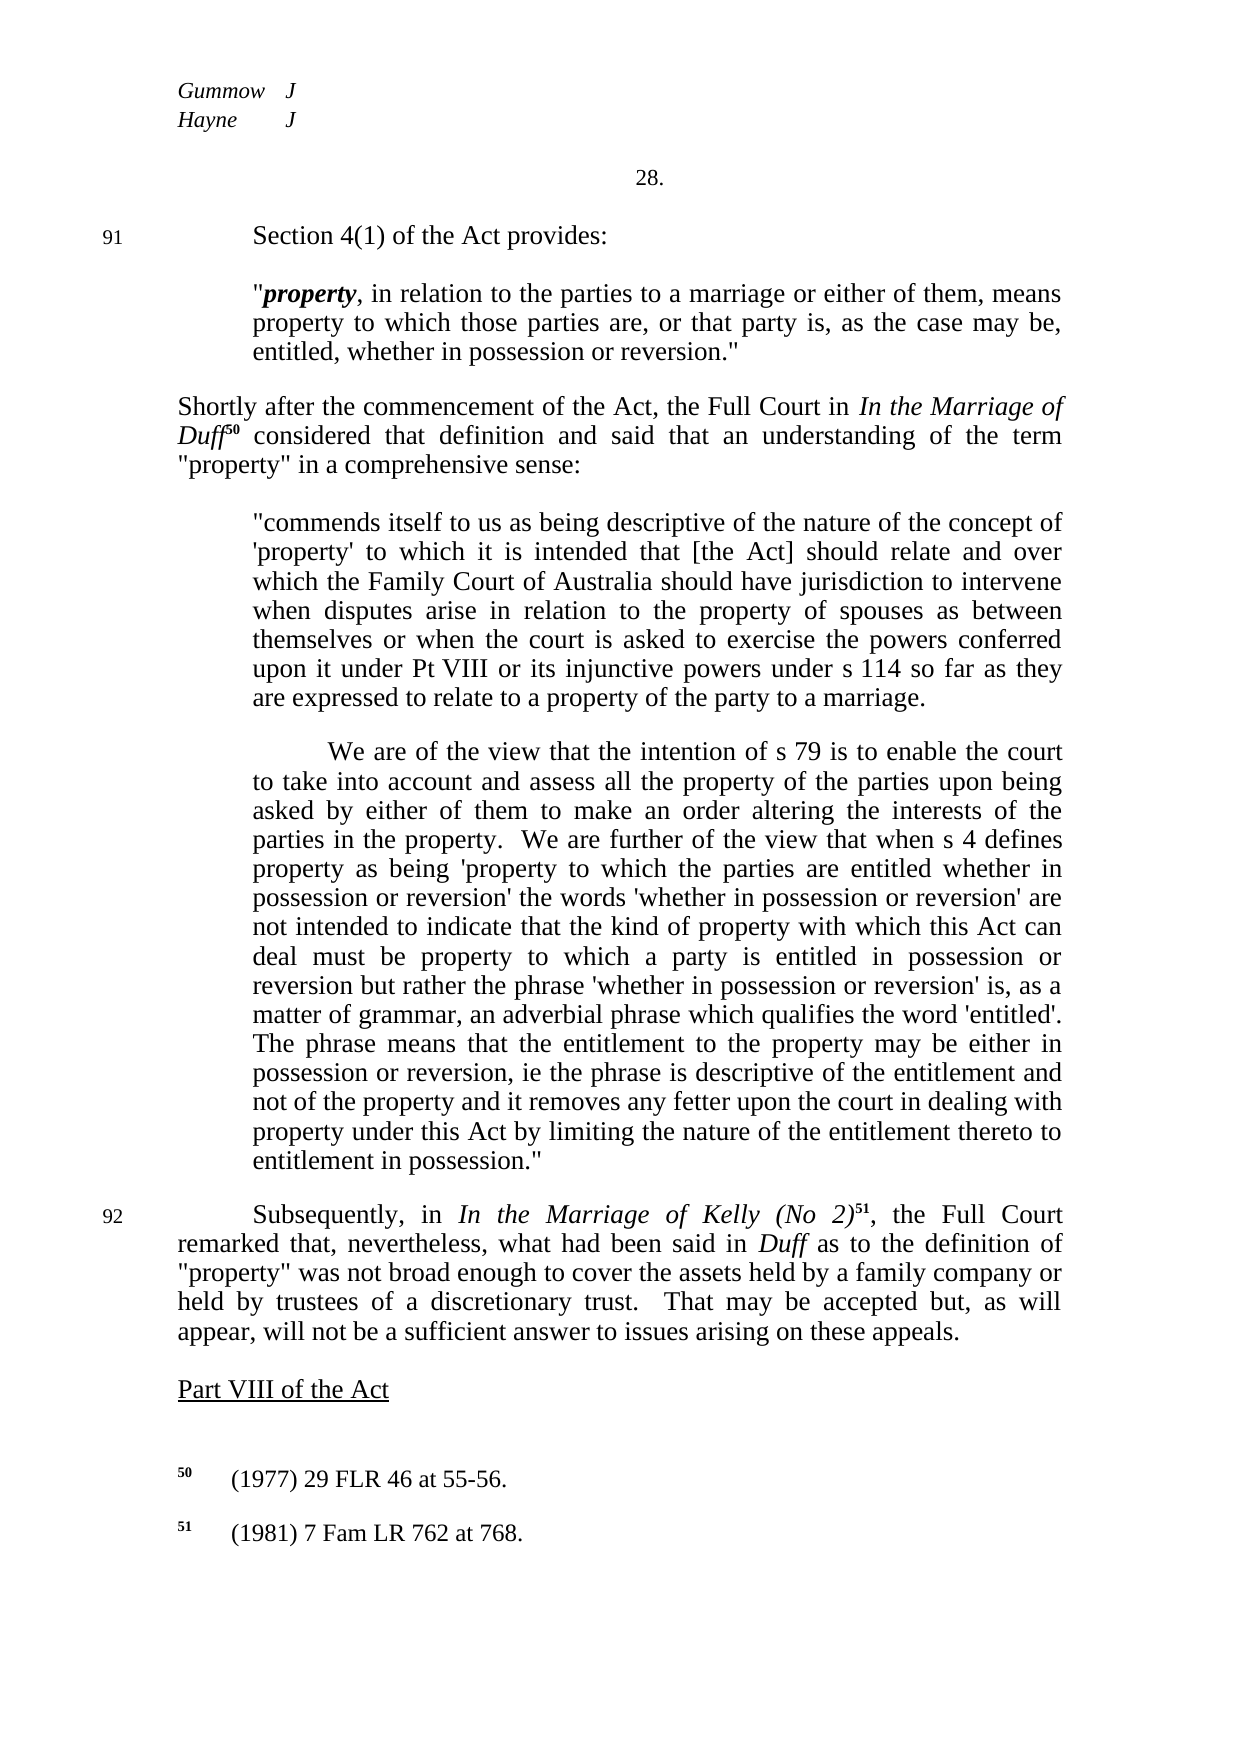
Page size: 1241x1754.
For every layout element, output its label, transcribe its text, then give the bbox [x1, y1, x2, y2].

text "property, in relation to the parties to a marriage or either of them, means property to which those parties are, or that party is, as the case may be, entitled, whether in possession or reversion." [252, 279, 1063, 367]
text Shortly after the commencement of the Act, the Full Court in In the Marriage of Duff considered that definition and said that an understanding of the term "property" in a comprehensive sense: [177, 392, 1063, 479]
text Part VIII of the Act [177, 1375, 1063, 1404]
text We are of the view that the intention of s 79 is to enable the court to take into account and assess all the property of the parties upon being asked by either of them to make an order altering the interests of the parties in the property. We are further of the view that when s 4 defines property as being 'property to which the parties are entitled whether in possession or reversion' the words 'whether in possession or reversion' are not intended to indicate that the kind of property with which this Act can deal must be property to which a party is entitled in possession or reversion but rather the phrase 'whether in possession or reversion' is, as a matter of grammar, an adverbial phrase which qualifies the word 'entitled'. The phrase means that the entitlement to the property may be either in possession or reversion, ie the phrase is descriptive of the entitlement and not of the property and it removes any fetter upon the court in dealing with property under this Act by limiting the nature of the entitlement thereto to entitlement in possession." [252, 737, 1063, 1175]
list Section 4(1) of the Act provides: [102, 221, 1063, 250]
list Subsequently, in In the Marriage of Kelly (No 2), the Full Court remarked that, nevertheless, what had been said in Duff as to the definition of "property" was not broad enough to cover the assets held by a family company or held by trustees of a discretionary trust. That may be accepted but, as will appear, will not be a sufficient answer to issues arising on these appeals. [102, 1200, 1063, 1346]
text "commends itself to us as being descriptive of the nature of the concept of 'property' to which it is intended that [the Act] should relate and over which the Family Court of Australia should have jurisdiction to intervene when disputes arise in relation to the property of spouses as between themselves or when the court is asked to exercise the powers conferred upon it under Pt VIII or its injunctive powers under s 114 so far as they are expressed to relate to a property of the party to a marriage. [252, 508, 1063, 712]
